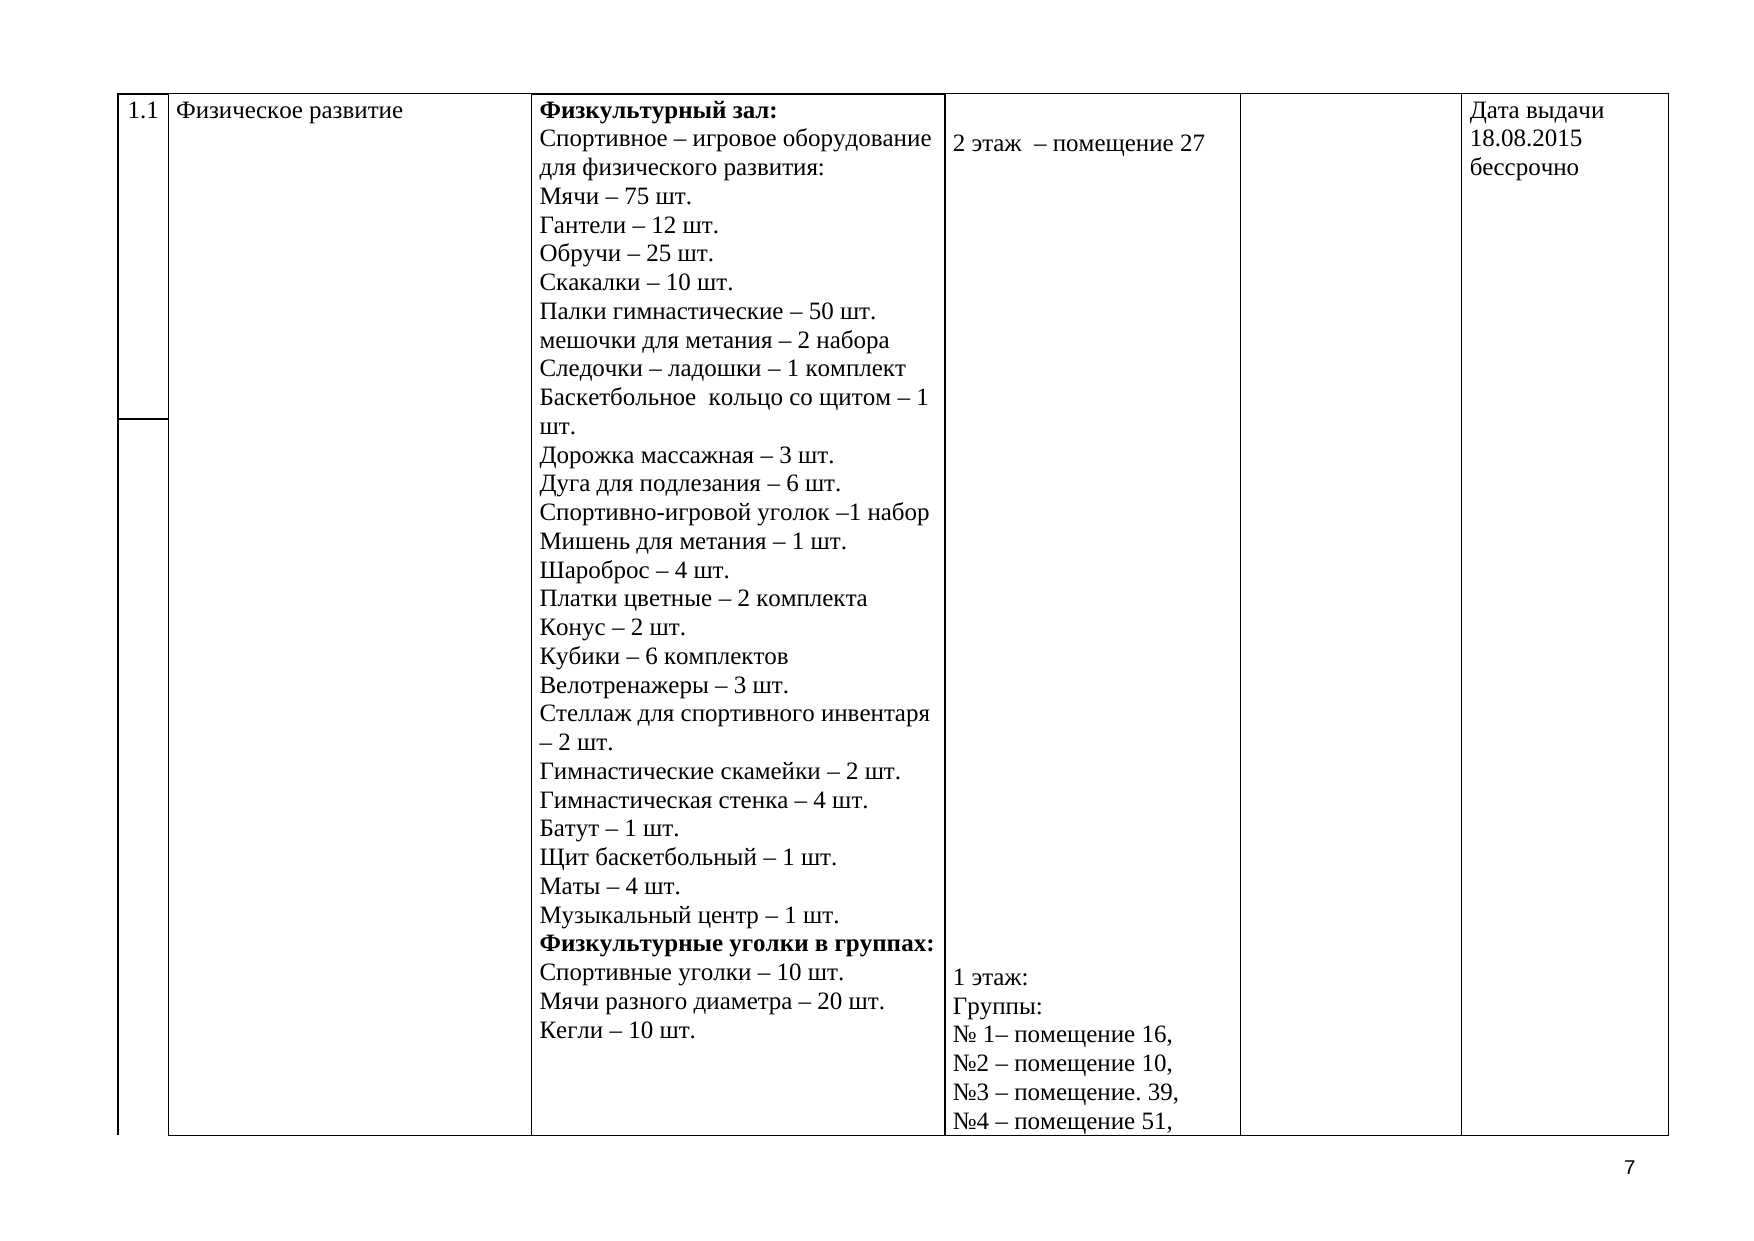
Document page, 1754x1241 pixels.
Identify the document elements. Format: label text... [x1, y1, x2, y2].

table_cell 1.1 [119, 95, 168, 418]
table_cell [1462, 94, 1668, 1134]
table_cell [1241, 94, 1461, 1134]
table_cell Физкультурный зал: Спортивное – игровое оборудование для физического развития: Мячи – 75 шт. Гантели – 12 шт. Обручи – 25 шт. Скакалки – 10 шт. Палки гимнастические – 50 шт. мешочки для метания – 2 набора Следочки – ладошки – 1 комплект Баскетбольное кольцо со щитом – 1 шт. Дорожка массажная – 3 шт. Дуга для подлезания – 6 шт. Спортивно-игровой уголок –1 набор Мишень для метания – 1 шт. Шароброс – 4 шт. Платки цветные – 2 комплекта Конус – 2 шт. Кубики – 6 комплектов Велотренажеры – 3 шт. Стеллаж для спортивного инвентаря – 2 шт. Гимнастические скамейки – 2 шт. Гимнастическая стенка – 4 шт. Батут – 1 шт. Щит баскетбольный – 1 шт. Маты – 4 шт. Музыкальный центр – 1 шт. Физкультурные уголки в группах: Спортивные уголки – 10 шт. Мячи разного диаметра – 20 шт. Кегли – 10 шт. [532, 95, 944, 1134]
table_cell Физическое развитие [169, 94, 531, 1134]
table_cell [946, 94, 1240, 1134]
table_cell [119, 420, 168, 1134]
